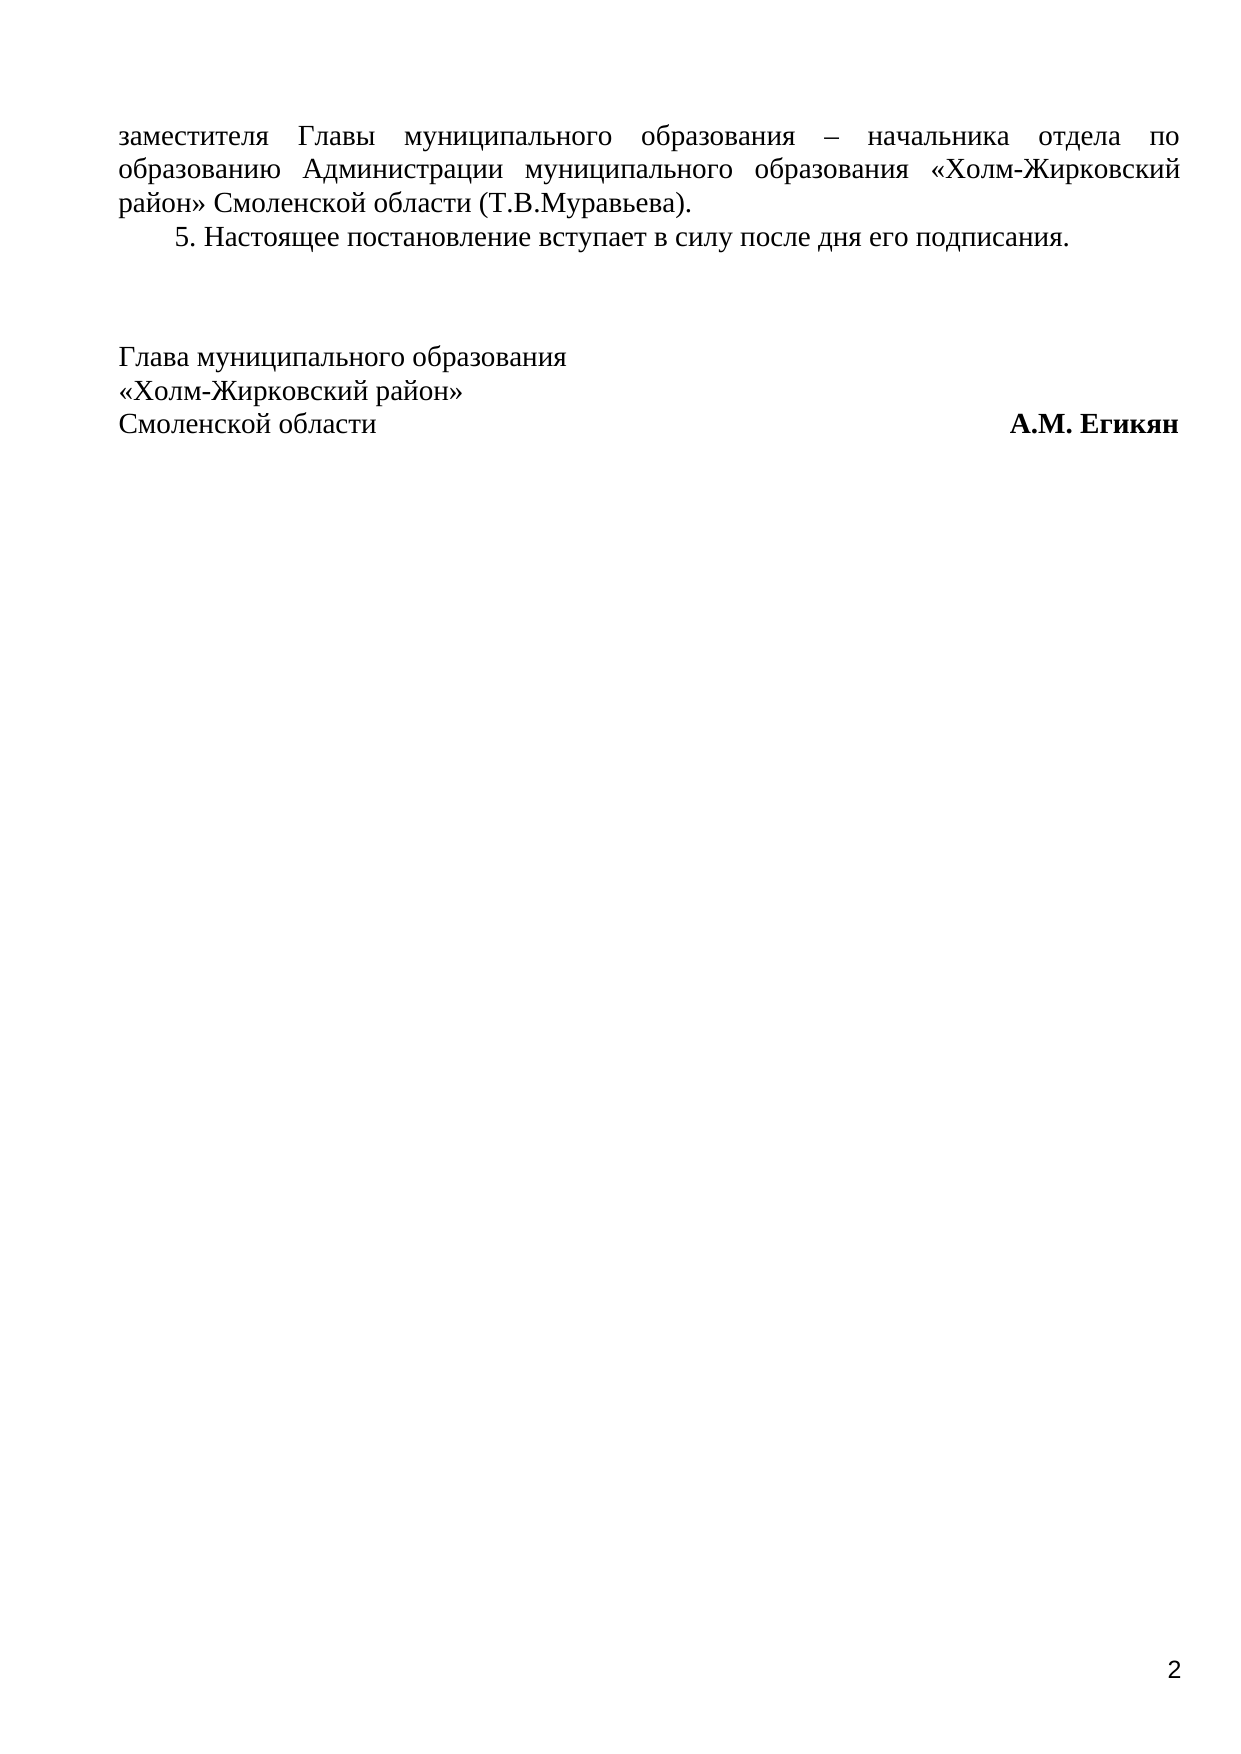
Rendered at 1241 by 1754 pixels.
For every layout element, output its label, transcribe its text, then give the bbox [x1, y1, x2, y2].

text 5. Настоящее постановление вступает в силу после дня его подписания. [118, 219, 1181, 252]
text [118, 118, 1181, 219]
table_header Глава муниципального образования «Холм-Жирковский район» Смоленской области [118, 286, 818, 468]
table_header А.М. Егикян [818, 286, 1190, 468]
